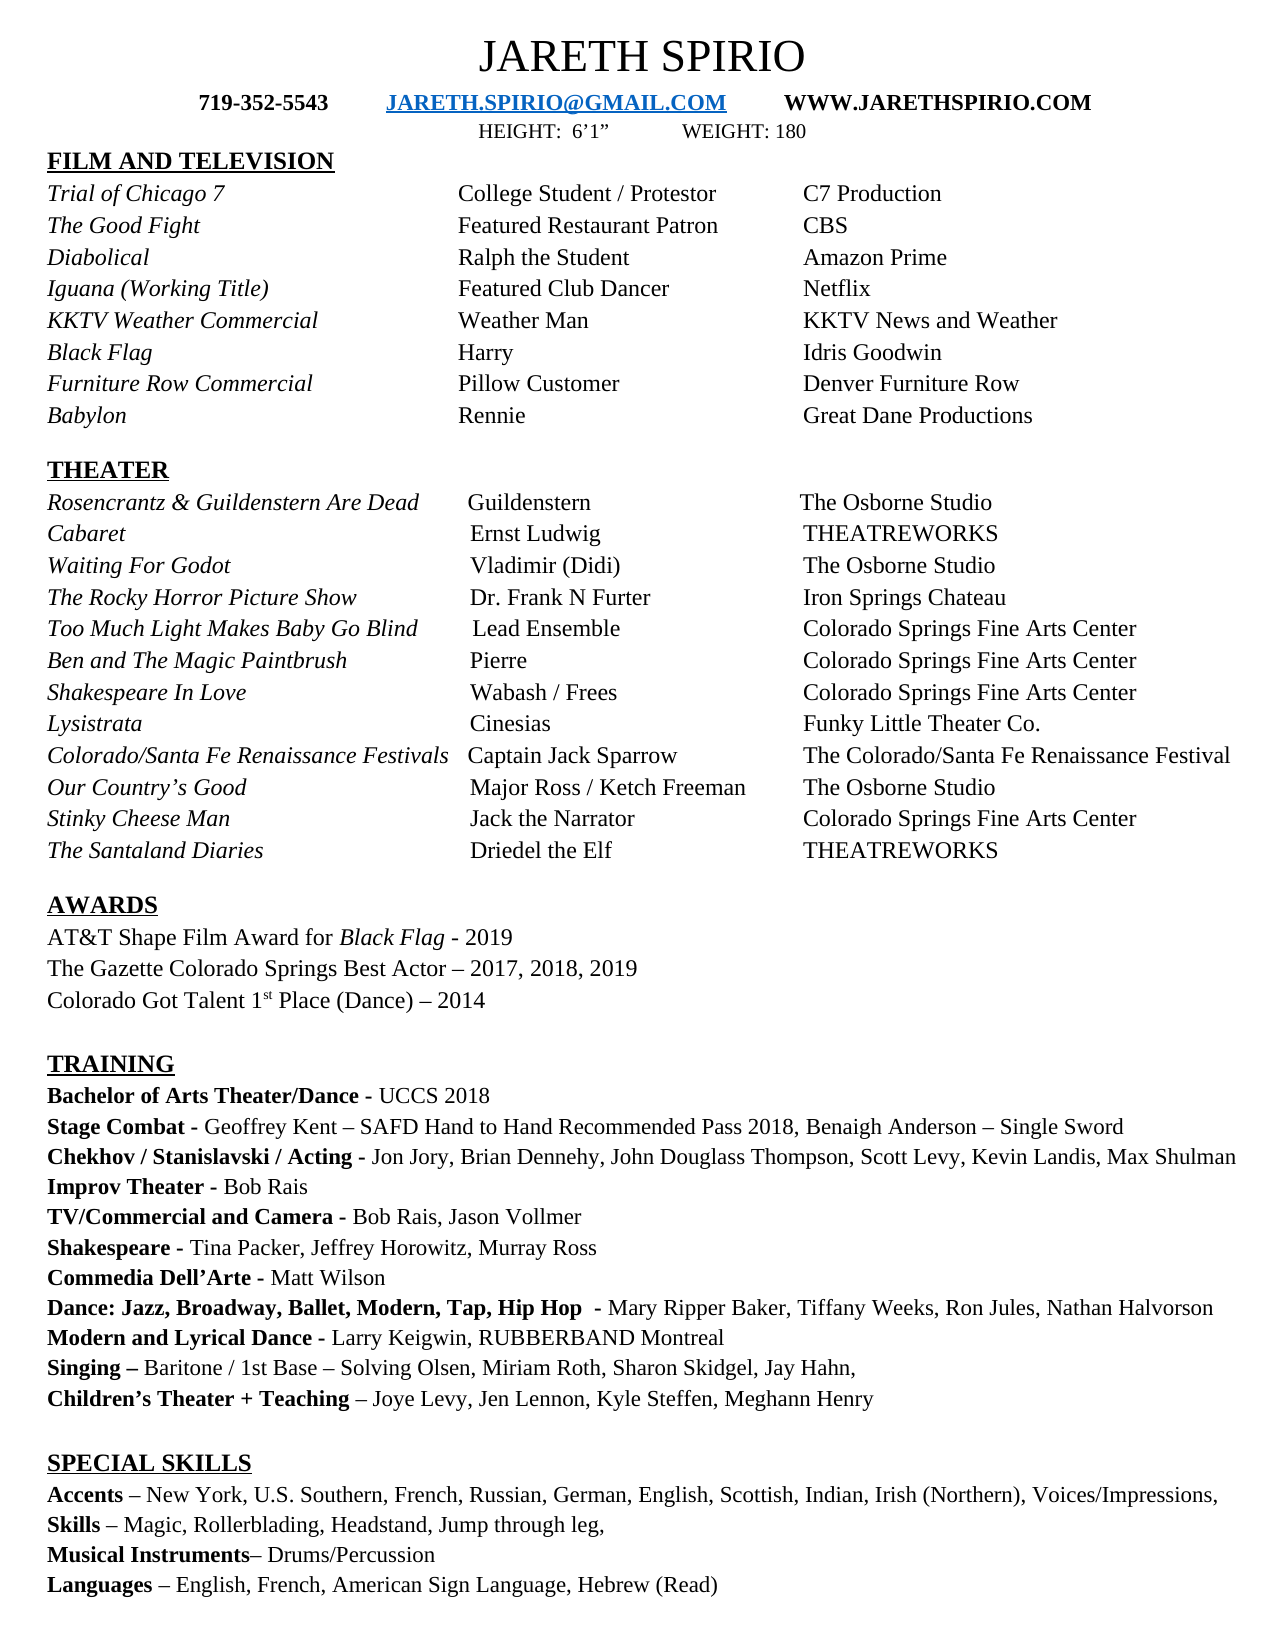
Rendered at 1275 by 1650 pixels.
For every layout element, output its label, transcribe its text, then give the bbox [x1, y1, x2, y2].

text Waiting For Godot Vladimir (Didi) The Osborne Studio [47, 551, 1237, 579]
text Chekhov / Stanislavski / Acting - Jon Jory, Brian Dennehy, John Douglass Thompson, Scott Levy, Kevin Landis, Max Shulman [47, 1143, 1237, 1169]
text Black Flag Harry Idris Goodwin [47, 338, 1237, 365]
text TRAINING [47, 1049, 1237, 1078]
text The Rocky Horror Picture Show Dr. Frank N Furter Iron Springs Chateau [47, 583, 1237, 610]
text AT&T Shape Film Award for Black Flag - 2019 [47, 923, 1237, 950]
text Dance: Jazz, Broadway, Ballet, Modern, Tap, Hip Hop - Mary Ripper Baker, Tiffany Weeks, Ron Jules, Nathan Halvorson [47, 1294, 1237, 1320]
text Diabolical Ralph the Student Amazon Prime [47, 243, 1237, 270]
text Cabaret Ernst Ludwig THEATREWORKS [47, 519, 1237, 547]
text SPECIAL SKILLS [47, 1448, 1237, 1477]
text Our Country’s Good Major Ross / Ketch Freeman The Osborne Studio [47, 773, 1237, 800]
text Skills – Magic, Rollerblading, Headstand, Jump through leg, [47, 1511, 1237, 1537]
text Shakespeare - Tina Packer, Jeffrey Horowitz, Murray Ross [47, 1233, 1237, 1260]
text Babylon Rennie Great Dane Productions [47, 401, 1237, 429]
text Children’s Theater + Teaching – Joye Levy, Jen Lennon, Kyle Steffen, Meghann Henry [47, 1384, 1237, 1411]
text Iguana (Working Title) Featured Club Dancer Netflix [47, 274, 1237, 302]
text Ben and The Magic Paintbrush Pierre Colorado Springs Fine Arts Center [47, 646, 1237, 674]
text Trial of Chicago 7 College Student / Protestor C7 Production [47, 179, 1237, 207]
text The Santaland Diaries Driedel the Elf THEATREWORKS [47, 836, 1237, 864]
text JARETH SPIRIO [47, 28, 1237, 81]
text Lysistrata Cinesias Funky Little Theater Co. [47, 709, 1237, 737]
text Colorado/Santa Fe Renaissance Festivals Captain Jack Sparrow The Colorado/Santa Fe Renaissance Festival [47, 741, 1237, 769]
text Accents – New York, U.S. Southern, French, Russian, German, English, Scottish, Indian, Irish (Northern), Voices/Impressions, [47, 1481, 1237, 1507]
text 719-352-5543 JARETH.SPIRIO@GMAIL.COM WWW.JARETHSPIRIO.COM [47, 89, 1237, 115]
text Singing – Baritone / 1st Base – Solving Olsen, Miriam Roth, Sharon Skidgel, Jay Hahn, [47, 1354, 1237, 1381]
text Shakespeare In Love Wabash / Frees Colorado Springs Fine Arts Center [47, 678, 1237, 705]
text FILM AND TELEVISION [47, 146, 1237, 175]
text HEIGHT: 6’1” WEIGHT: 180 [47, 119, 1237, 143]
text The Good Fight Featured Restaurant Patron CBS [47, 211, 1237, 239]
text Stage Combat - Geoffrey Kent – SAFD Hand to Hand Recommended Pass 2018, Benaigh Anderson – Single Sword [47, 1113, 1237, 1139]
text Too Much Light Makes Baby Go Blind Lead Ensemble Colorado Springs Fine Arts Center [47, 614, 1237, 642]
text Bachelor of Arts Theater/Dance - UCCS 2018 [47, 1082, 1237, 1109]
text Musical Instruments– Drums/Percussion [47, 1541, 1237, 1568]
text AWARDS [47, 890, 1237, 918]
text The Gazette Colorado Springs Best Actor – 2017, 2018, 2019 [47, 954, 1237, 982]
text Rosencrantz & Guildenstern Are Dead Guildenstern The Osborne Studio [47, 488, 1237, 515]
text Modern and Lyrical Dance - Larry Keigwin, RUBBERBAND Montreal [47, 1324, 1237, 1351]
text KKTV Weather Commercial Weather Man KKTV News and Weather [47, 306, 1237, 334]
text THEATER [47, 455, 1237, 483]
text Commedia Dell’Arte - Matt Wilson [47, 1264, 1237, 1290]
text Stinky Cheese Man Jack the Narrator Colorado Springs Fine Arts Center [47, 804, 1237, 832]
text Colorado Got Talent 1st Place (Dance) – 2014 [47, 986, 1237, 1014]
text TV/Commercial and Camera - Bob Rais, Jason Vollmer [47, 1203, 1237, 1230]
text Furniture Row Commercial Pillow Customer Denver Furniture Row [47, 369, 1237, 397]
text Languages – English, French, American Sign Language, Hebrew (Read) [47, 1571, 1237, 1598]
text Improv Theater - Bob Rais [47, 1173, 1237, 1199]
